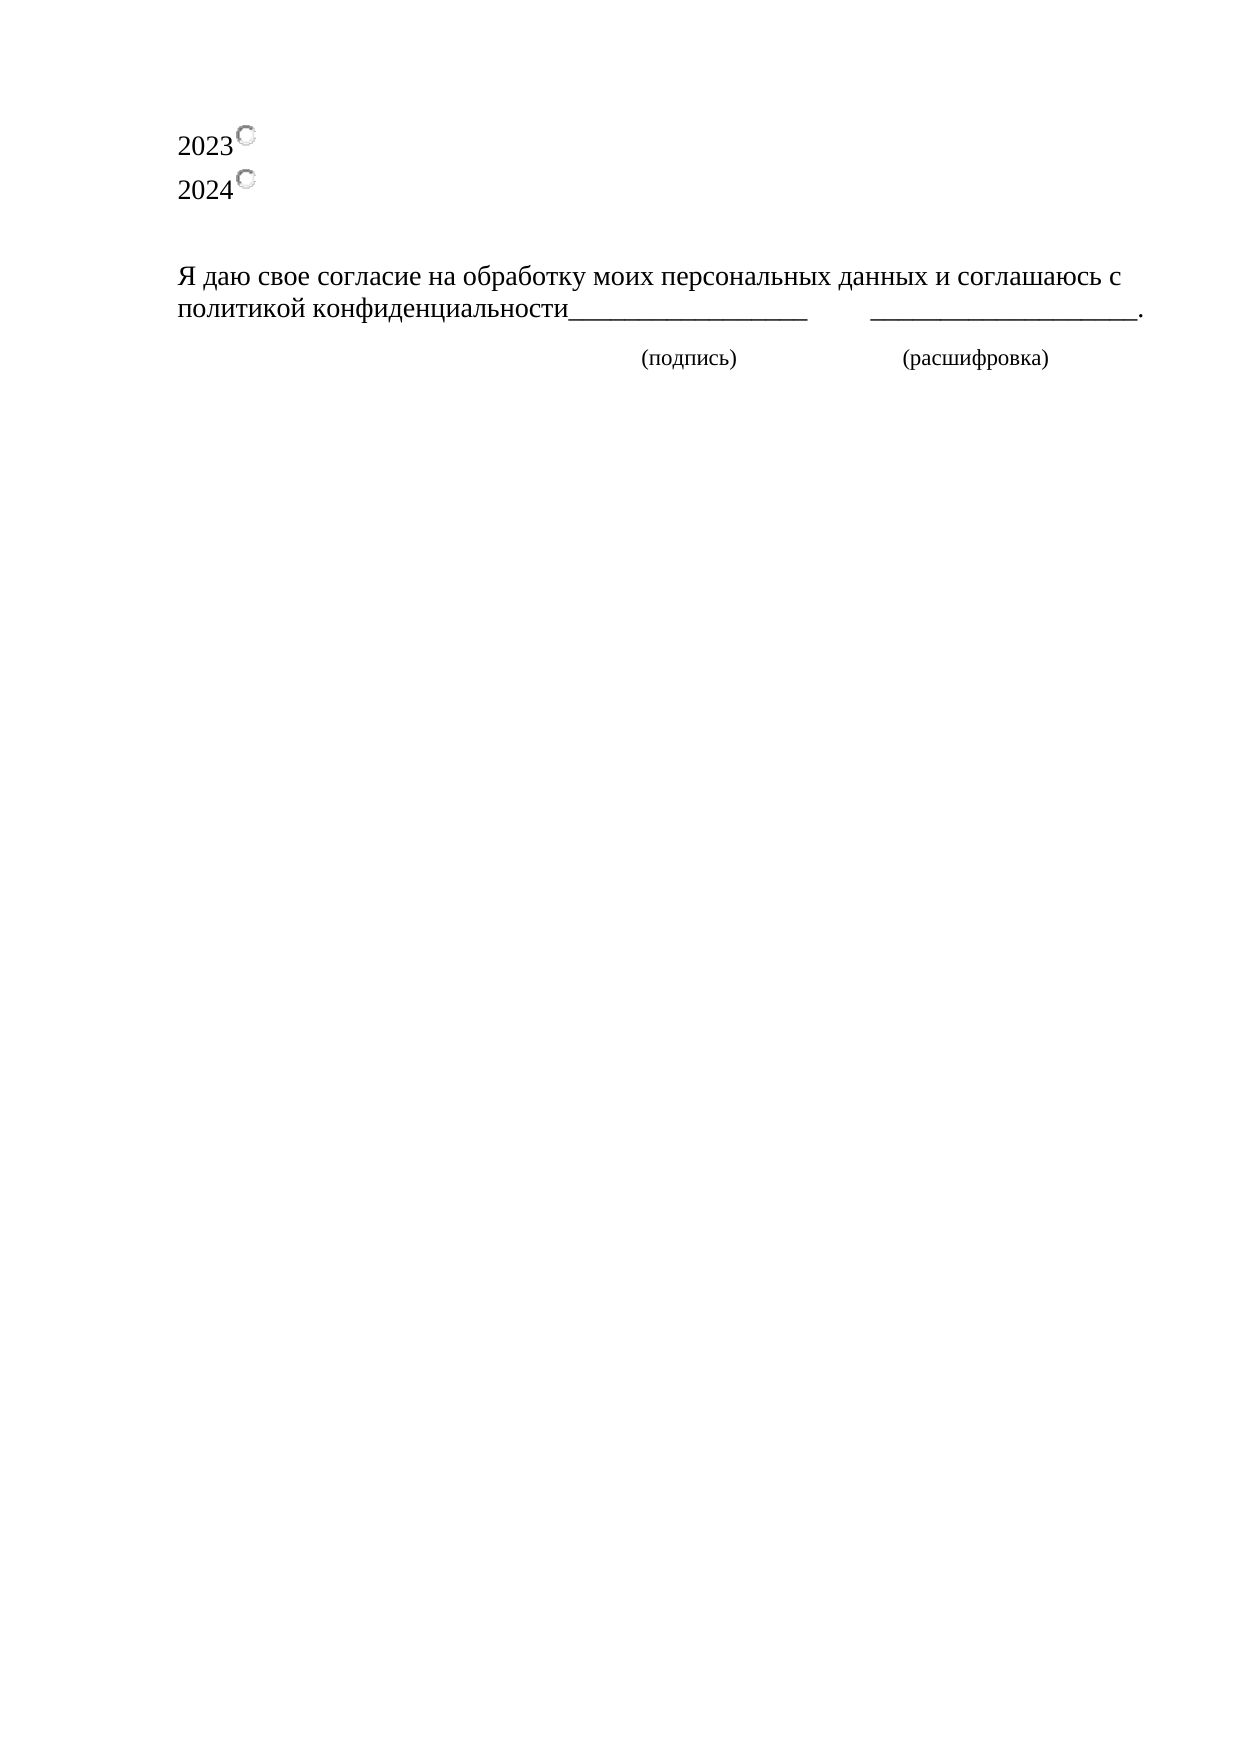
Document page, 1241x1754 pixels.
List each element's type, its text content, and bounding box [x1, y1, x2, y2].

text (подпись) (расшифровка) [177, 344, 1152, 371]
text 2024 [177, 162, 1152, 205]
text Я даю свое согласие на обработку моих персональных данных и соглашаюсь с политикой конфиденциальности_________________ ___________________. [177, 259, 1152, 323]
text 2023 [177, 118, 1152, 162]
